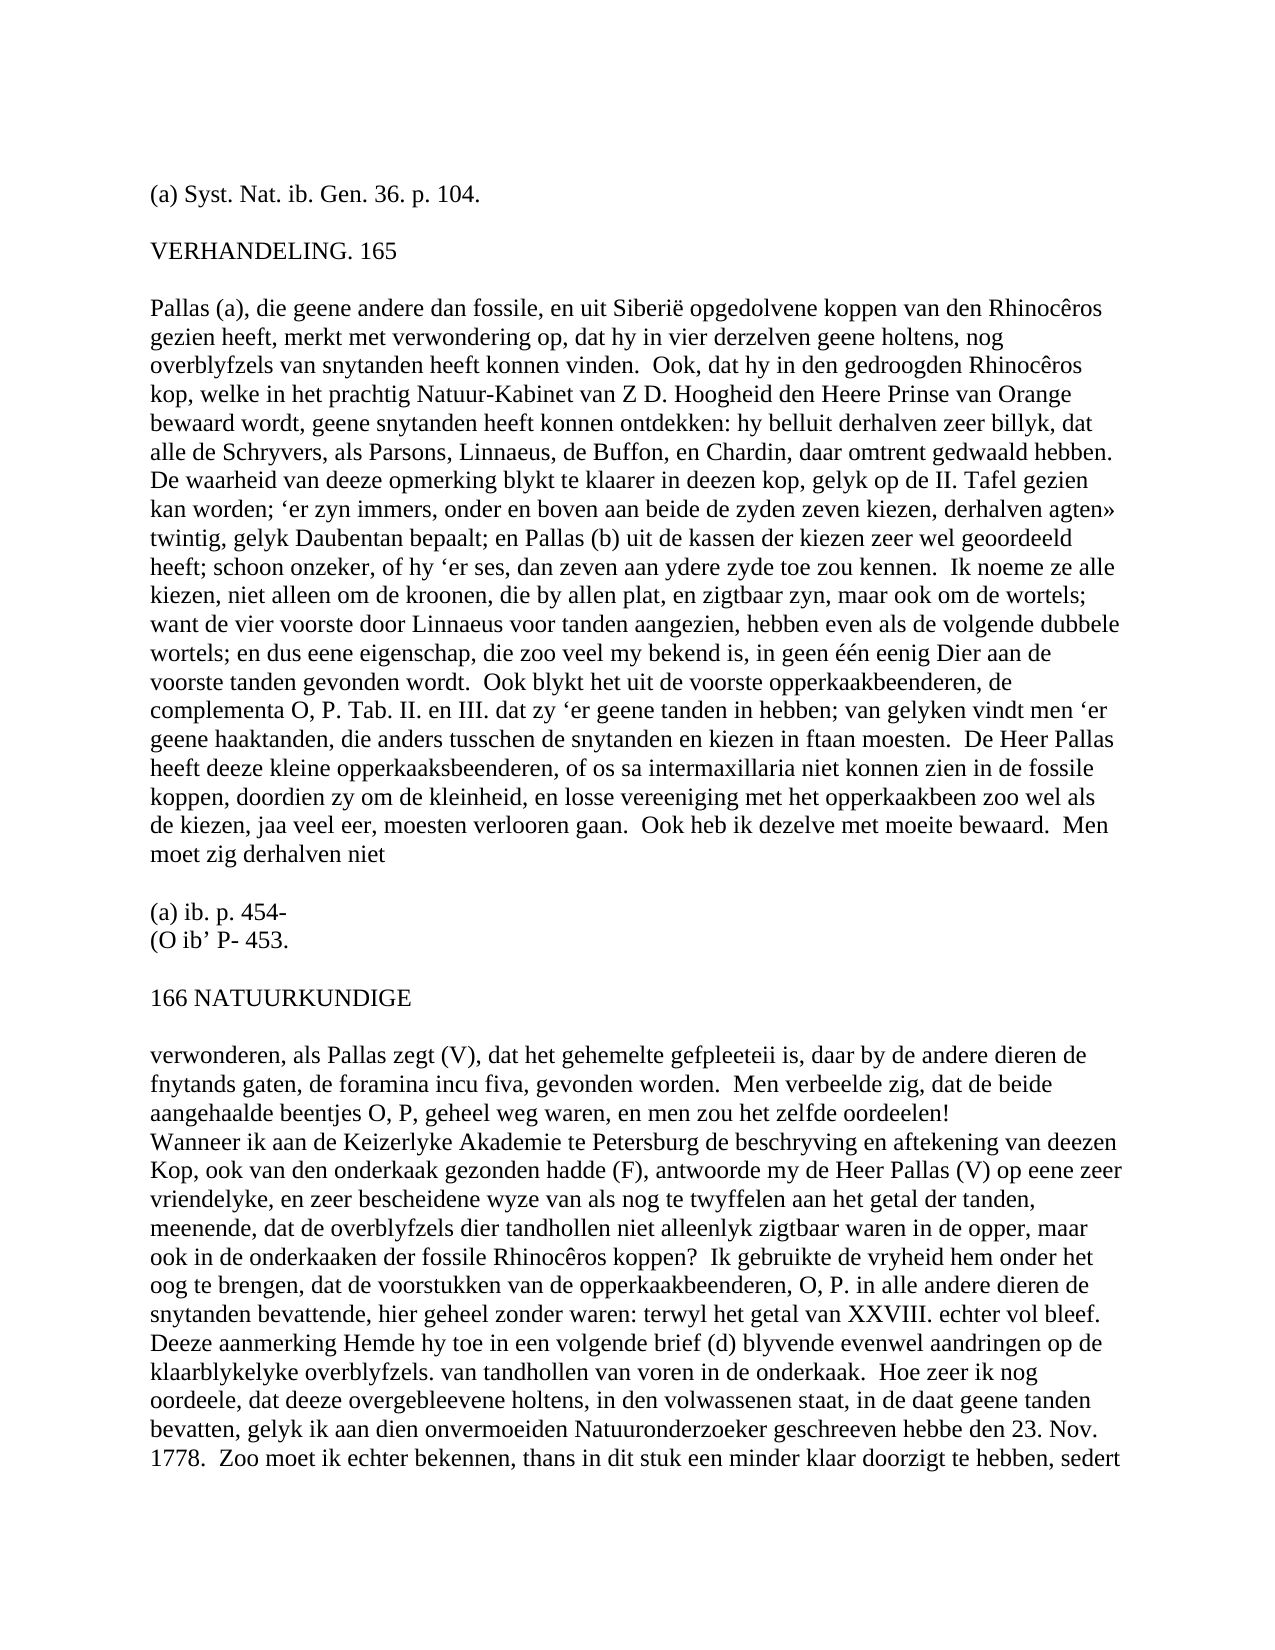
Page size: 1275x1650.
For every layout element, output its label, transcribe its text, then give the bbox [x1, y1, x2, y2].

text verwonderen, als Pallas zegt (V), dat het gehemelte gefpleeteii is, daar by de andere dieren de fnytands gaten, de foramina incu fiva, gevonden worden. Men verbeelde zig, dat de beide aangehaalde beentjes O, P, geheel weg waren, en men zou het zelfde oordeelen! [150, 1041, 1125, 1127]
text VERHANDELING. 165 [150, 236, 1125, 265]
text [150, 1127, 1125, 1472]
text Pallas (a), die geene andere dan fossile, en uit Siberië opgedolvene koppen van den Rhinocêros gezien heeft, merkt met verwondering op, dat hy in vier derzelven geene holtens, nog overblyfzels van snytanden heeft konnen vinden. Ook, dat hy in den gedroogden Rhinocêros kop, welke in het prachtig Natuur-Kabinet van Z D. Hoogheid den Heere Prinse van Orange bewaard wordt, geene snytanden heeft konnen ontdekken: hy belluit derhalven zeer billyk, dat alle de Schryvers, als Parsons, Linnaeus, de Buffon, en Chardin, daar omtrent gedwaald hebben. De waarheid van deeze opmerking blykt te klaarer in deezen kop, gelyk op de II. Tafel gezien kan worden; ‘er zyn immers, onder en boven aan beide de zyden zeven kiezen, derhalven agten» twintig, gelyk Daubentan bepaalt; en Pallas (b) uit de kassen der kiezen zeer wel geoordeeld heeft; schoon onzeker, of hy ‘er ses, dan zeven aan ydere zyde toe zou kennen. Ik noeme ze alle kiezen, niet alleen om de kroonen, die by allen plat, en zigtbaar zyn, maar ook om de wortels; want de vier voorste door Linnaeus voor tanden aangezien, hebben even als de volgende dubbele wortels; en dus eene eigenschap, die zoo veel my bekend is, in geen één eenig Dier aan de voorste tanden gevonden wordt. Ook blykt het uit de voorste opperkaakbeenderen, de complementa O, P. Tab. II. en III. dat zy ‘er geene tanden in hebben; van gelyken vindt men ‘er geene haaktanden, die anders tusschen de snytanden en kiezen in ftaan moesten. De Heer Pallas heeft deeze kleine opperkaaksbeenderen, of os sa intermaxillaria niet konnen zien in de fossile koppen, doordien zy om de kleinheid, en losse vereeniging met het opperkaakbeen zoo wel als de kiezen, jaa veel eer, moesten verlooren gaan. Ook heb ik dezelve met moeite bewaard. Men moet zig derhalven niet [150, 293, 1125, 868]
text (O ib’ P- 453. [150, 926, 1125, 954]
text (a) ib. p. 454- [150, 897, 1125, 926]
text (a) Syst. Nat. ib. Gen. 36. p. 104. [150, 179, 1125, 207]
text 166 NATUURKUNDIGE [150, 983, 1125, 1012]
